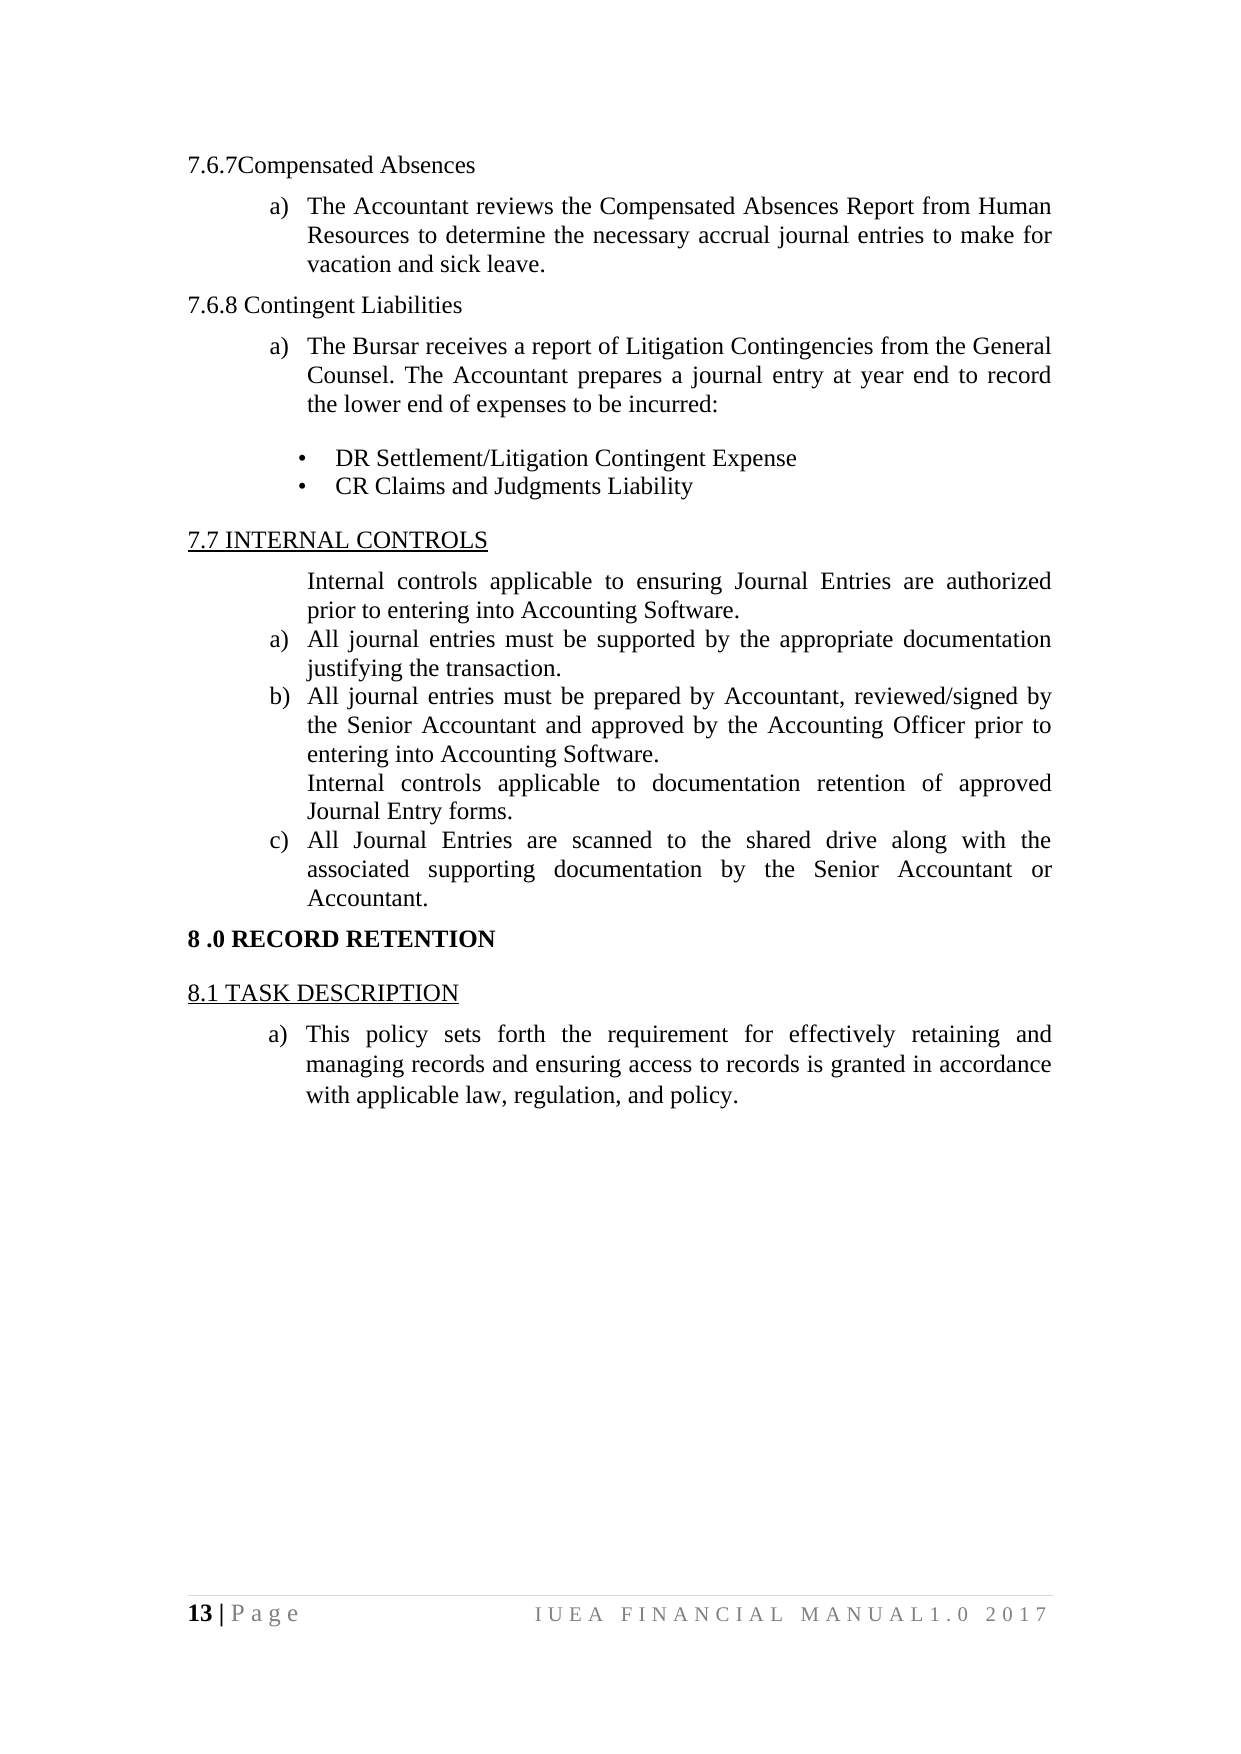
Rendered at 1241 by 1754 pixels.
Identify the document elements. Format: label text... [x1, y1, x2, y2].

list All journal entries must be supported by the appropriate documentation justifying the transaction. [269, 624, 1053, 681]
list CR Claims and Judgments Liability [298, 471, 1053, 500]
subtitle 7.6.8 Contingent Liabilities [187, 290, 1053, 319]
list Internal controls applicable to ensuring Journal Entries are authorized prior to entering into Accounting Software. [307, 566, 1053, 624]
list All journal entries must be prepared by Accountant, reviewed/signed by the Senior Accountant and approved by the Accounting Officer prior to entering into Accounting Software. [269, 681, 1053, 768]
subtitle The Bursar receives a report of Litigation Contingencies from the General Counsel. The Accountant prepares a journal entry at year end to record the lower end of expenses to be incurred: [269, 331, 1053, 417]
list DR Settlement/Litigation Contingent Expense [298, 443, 1053, 471]
subtitle The Accountant reviews the Compensated Absences Report from Human Resources to determine the necessary accrual journal entries to make for vacation and sick leave. [269, 191, 1053, 277]
subtitle 7.7 INTERNAL CONTROLS [187, 525, 1053, 554]
list Internal controls applicable to documentation retention of approved Journal Entry forms. [307, 768, 1053, 825]
subtitle 8 .0 RECORD RETENTION [187, 924, 1053, 953]
list This policy sets forth the requirement for effectively retaining and managing records and ensuring access to records is granted in accordance with applicable law, regulation, and policy. [268, 1019, 1053, 1108]
subtitle 8.1 TASK DESCRIPTION [187, 978, 1053, 1006]
list All Journal Entries are scanned to the shared drive along with the associated supporting documentation by the Senior Accountant or Accountant. [269, 825, 1053, 911]
subtitle 7.6.7Compensated Absences [187, 150, 1053, 179]
